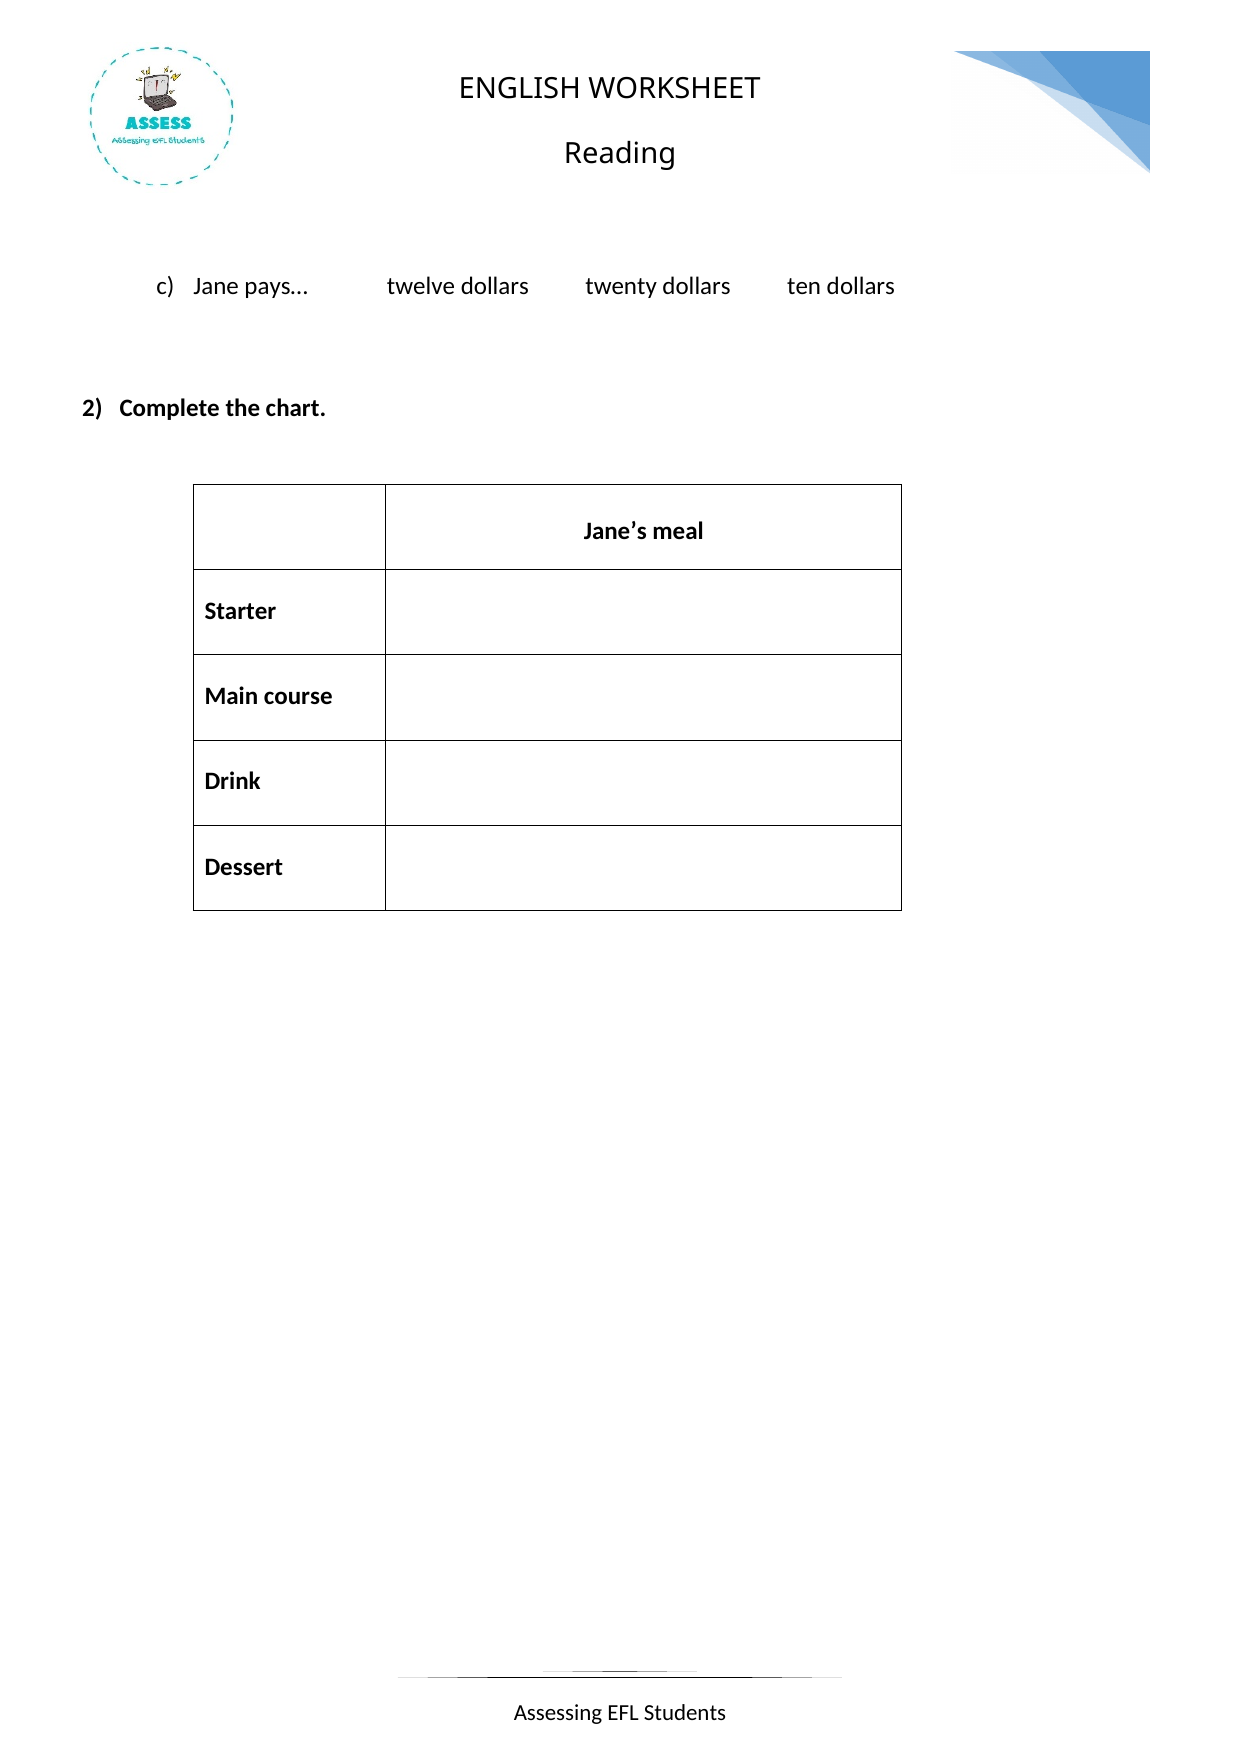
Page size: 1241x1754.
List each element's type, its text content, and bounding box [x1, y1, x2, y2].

table_cell Dessert [194, 826, 385, 910]
table_cell [386, 741, 901, 825]
table_header Jane’s meal [386, 485, 901, 569]
list Complete the chart. [82, 392, 1164, 423]
picture [87, 42, 238, 193]
table_header [194, 485, 385, 569]
table_cell Starter [194, 570, 385, 654]
picture [951, 51, 1150, 174]
table_cell Main course [194, 655, 385, 739]
table_cell [386, 655, 901, 739]
list Jane pays… twelve dollars twenty dollars ten dollars [156, 270, 1164, 301]
table_cell Drink [194, 741, 385, 825]
table_cell [386, 570, 901, 654]
table_cell [386, 826, 901, 910]
